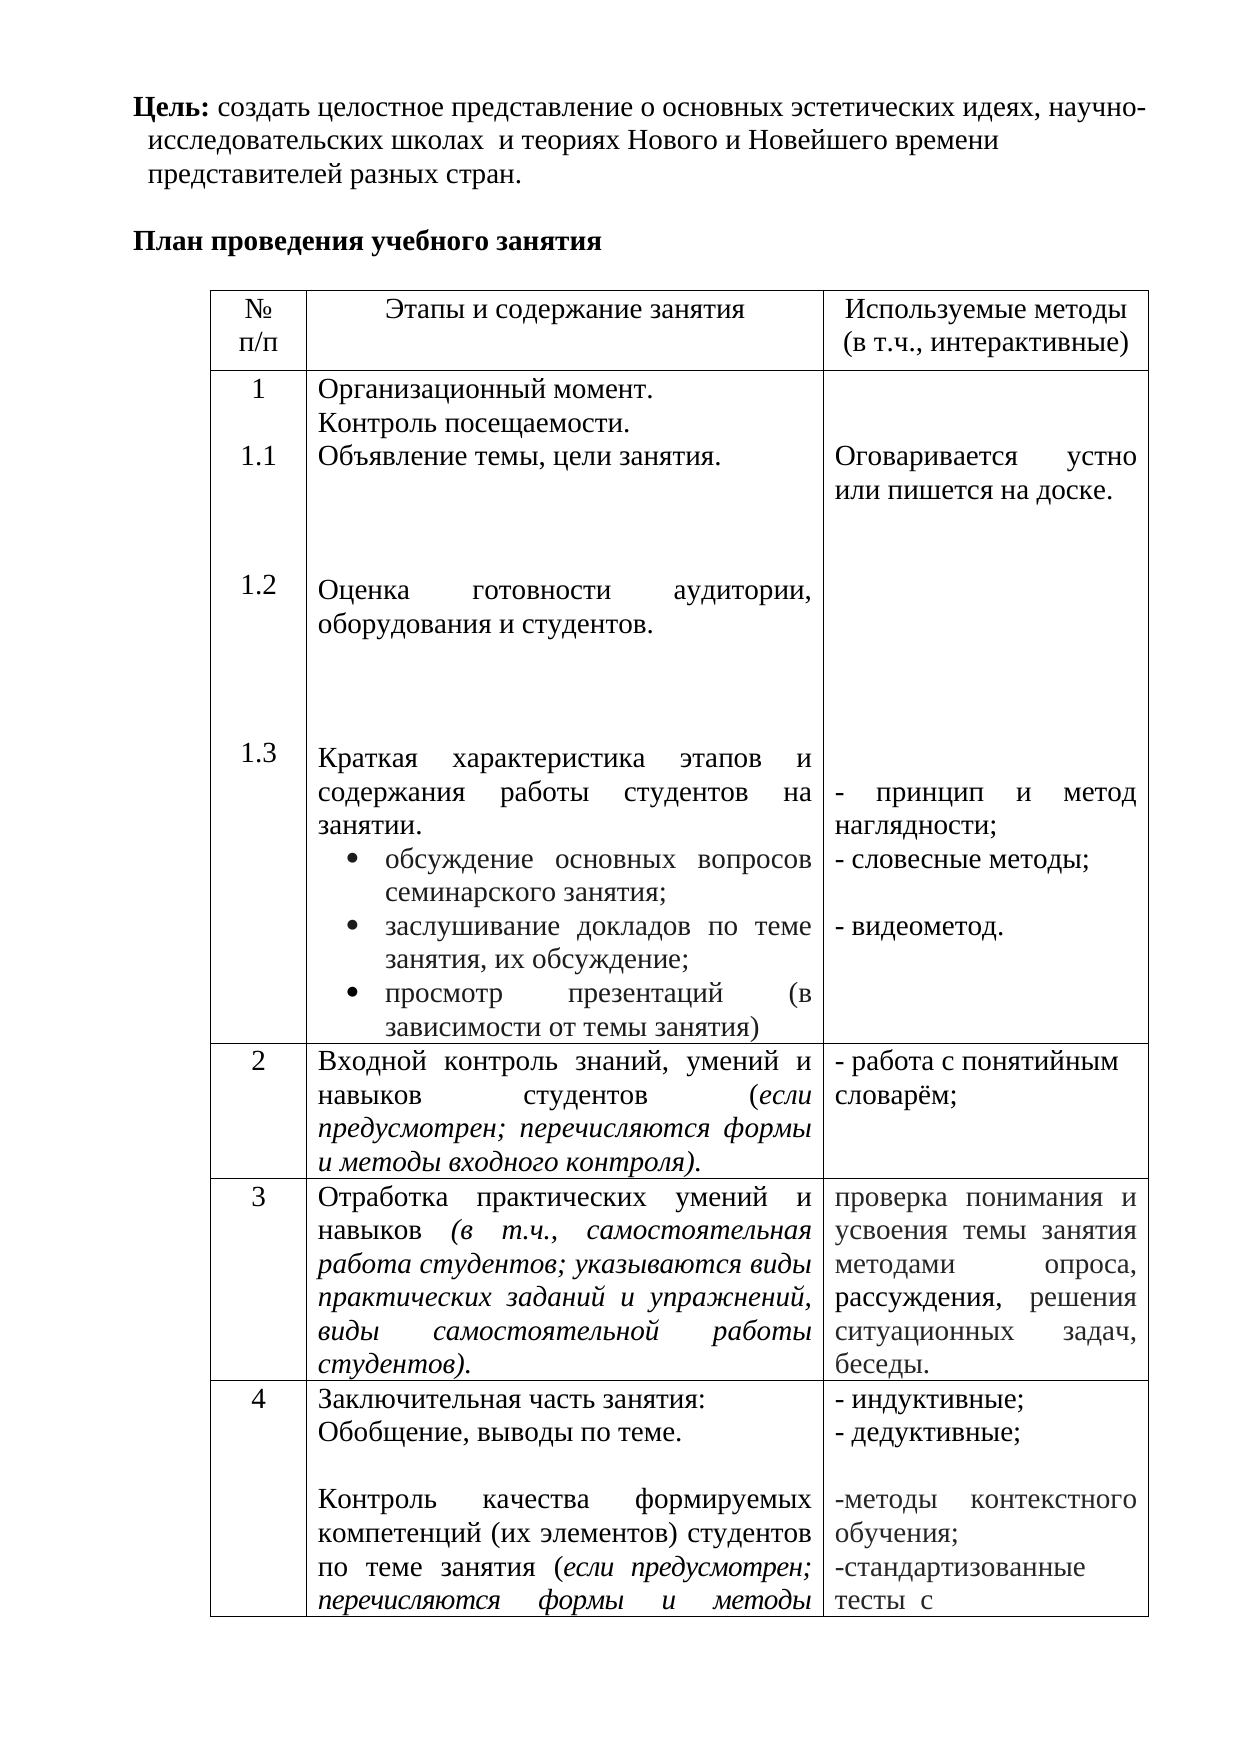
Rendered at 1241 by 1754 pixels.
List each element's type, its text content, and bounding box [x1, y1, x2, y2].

table_cell Оговаривается устно или пишется на доске. - принцип и метод наглядности; - словесные методы; - видеометод. [824, 371, 1148, 1042]
table_cell - работа с понятийным словарём; [824, 1044, 1148, 1178]
table_cell 2 [211, 1044, 306, 1178]
table_header Этапы и содержание занятия [307, 291, 823, 370]
table_header № п/п [211, 291, 306, 370]
text Цель: создать целостное представление о основных эстетических идеях, научно-исследовательских школах и теориях Нового и Новейшего времени представителей разных стран. [133, 89, 1181, 189]
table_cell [824, 1381, 1148, 1616]
table_cell Отработка практических умений и навыков (в т.ч., самостоятельная работа студентов; указываются виды практических заданий и упражнений, виды самостоятельной работы студентов). [307, 1179, 823, 1380]
table_cell 4 [211, 1381, 306, 1616]
table_cell Входной контроль знаний, умений и навыков студентов (если предусмотрен; перечисляются формы и методы входного контроля). [307, 1044, 823, 1178]
table_cell проверка понимания и усвоения темы занятия методами опроса, рассуждения, решения ситуационных задач, беседы. [824, 1179, 1148, 1380]
text План проведения учебного занятия [133, 223, 1181, 256]
table_cell 3 [211, 1179, 306, 1380]
table_cell 1 1.1 1.2 1.3 [211, 371, 306, 1042]
table_header Используемые методы (в т.ч., интерактивные) [824, 291, 1148, 370]
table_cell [307, 1381, 823, 1616]
table_cell Организационный момент. Контроль посещаемости. Объявление темы, цели занятия. Оценка готовности аудитории, оборудования и студентов. Краткая характеристика этапов и содержания работы студентов на занятии. обсуждение основных вопросов семинарского занятия; заслушивание докладов по теме занятия, их обсуждение; просмотр презентаций (в зависимости от темы занятия) [307, 371, 823, 1042]
